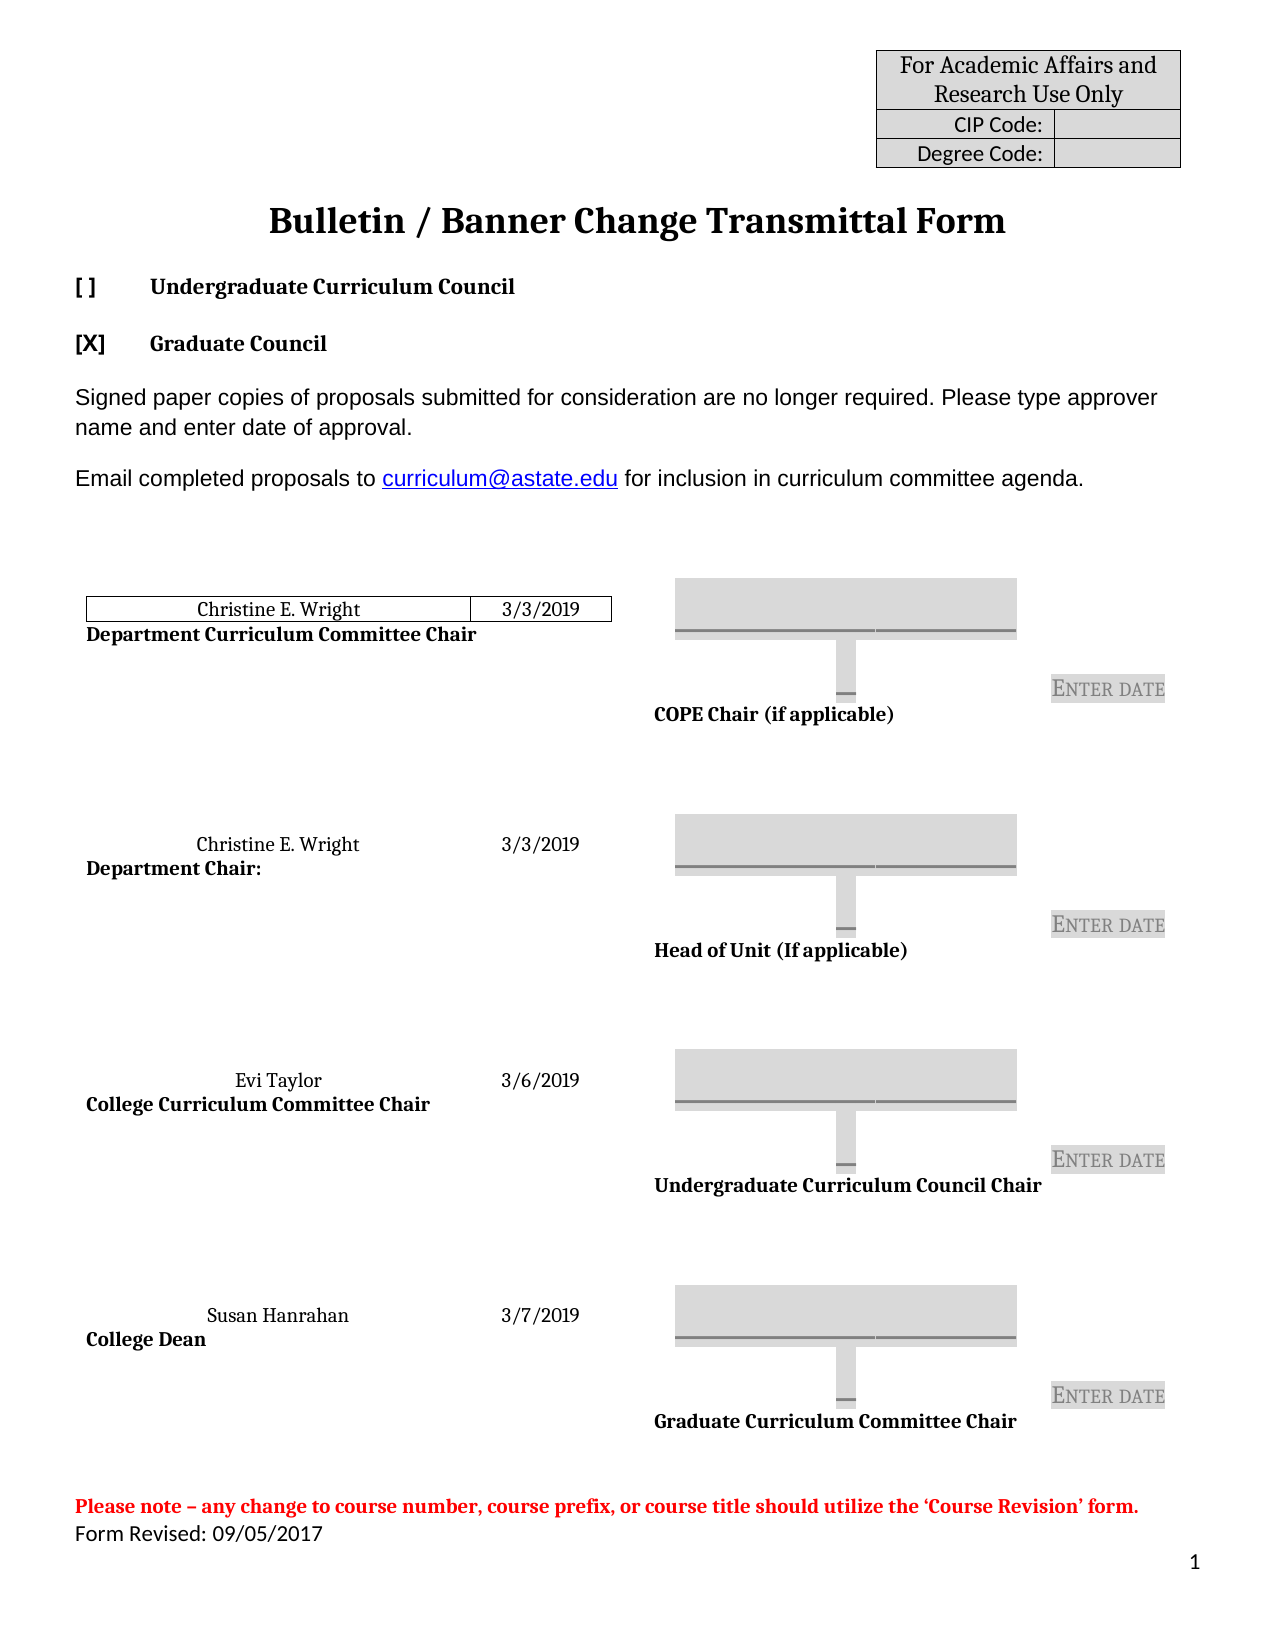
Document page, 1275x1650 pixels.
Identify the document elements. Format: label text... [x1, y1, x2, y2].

text [ ] Undergraduate Curriculum Council [75, 270, 1200, 301]
text Signed paper copies of proposals submitted for consideration are no longer required. Please type approver name and enter date of approval. [75, 383, 1200, 440]
table_cell Degree Code: [877, 139, 1054, 167]
table_cell CIP Code: [877, 110, 1054, 138]
table_cell Department Chair: [75, 751, 643, 987]
table_cell [1055, 110, 1180, 138]
table_cell College Dean [75, 1223, 643, 1458]
text Email completed proposals to curriculum@astate.edu for inclusion in curriculum committee agenda. [75, 465, 1200, 491]
table_cell [1055, 139, 1180, 167]
text [X] Graduate Council [75, 327, 1200, 358]
table_cell Undergraduate Curriculum Council Chair [643, 987, 1211, 1222]
table_header Department Curriculum Committee Chair [75, 516, 643, 751]
table_cell College Curriculum Committee Chair [75, 987, 643, 1222]
table_header COPE Chair (if applicable) [643, 516, 1211, 751]
table_cell Graduate Curriculum Committee Chair [643, 1223, 1211, 1458]
table_header For Academic Affairs and Research Use Only [877, 51, 1180, 109]
table_cell Head of Unit (If applicable) [643, 751, 1211, 987]
text Bulletin / Banner Change Transmittal Form [75, 199, 1200, 243]
